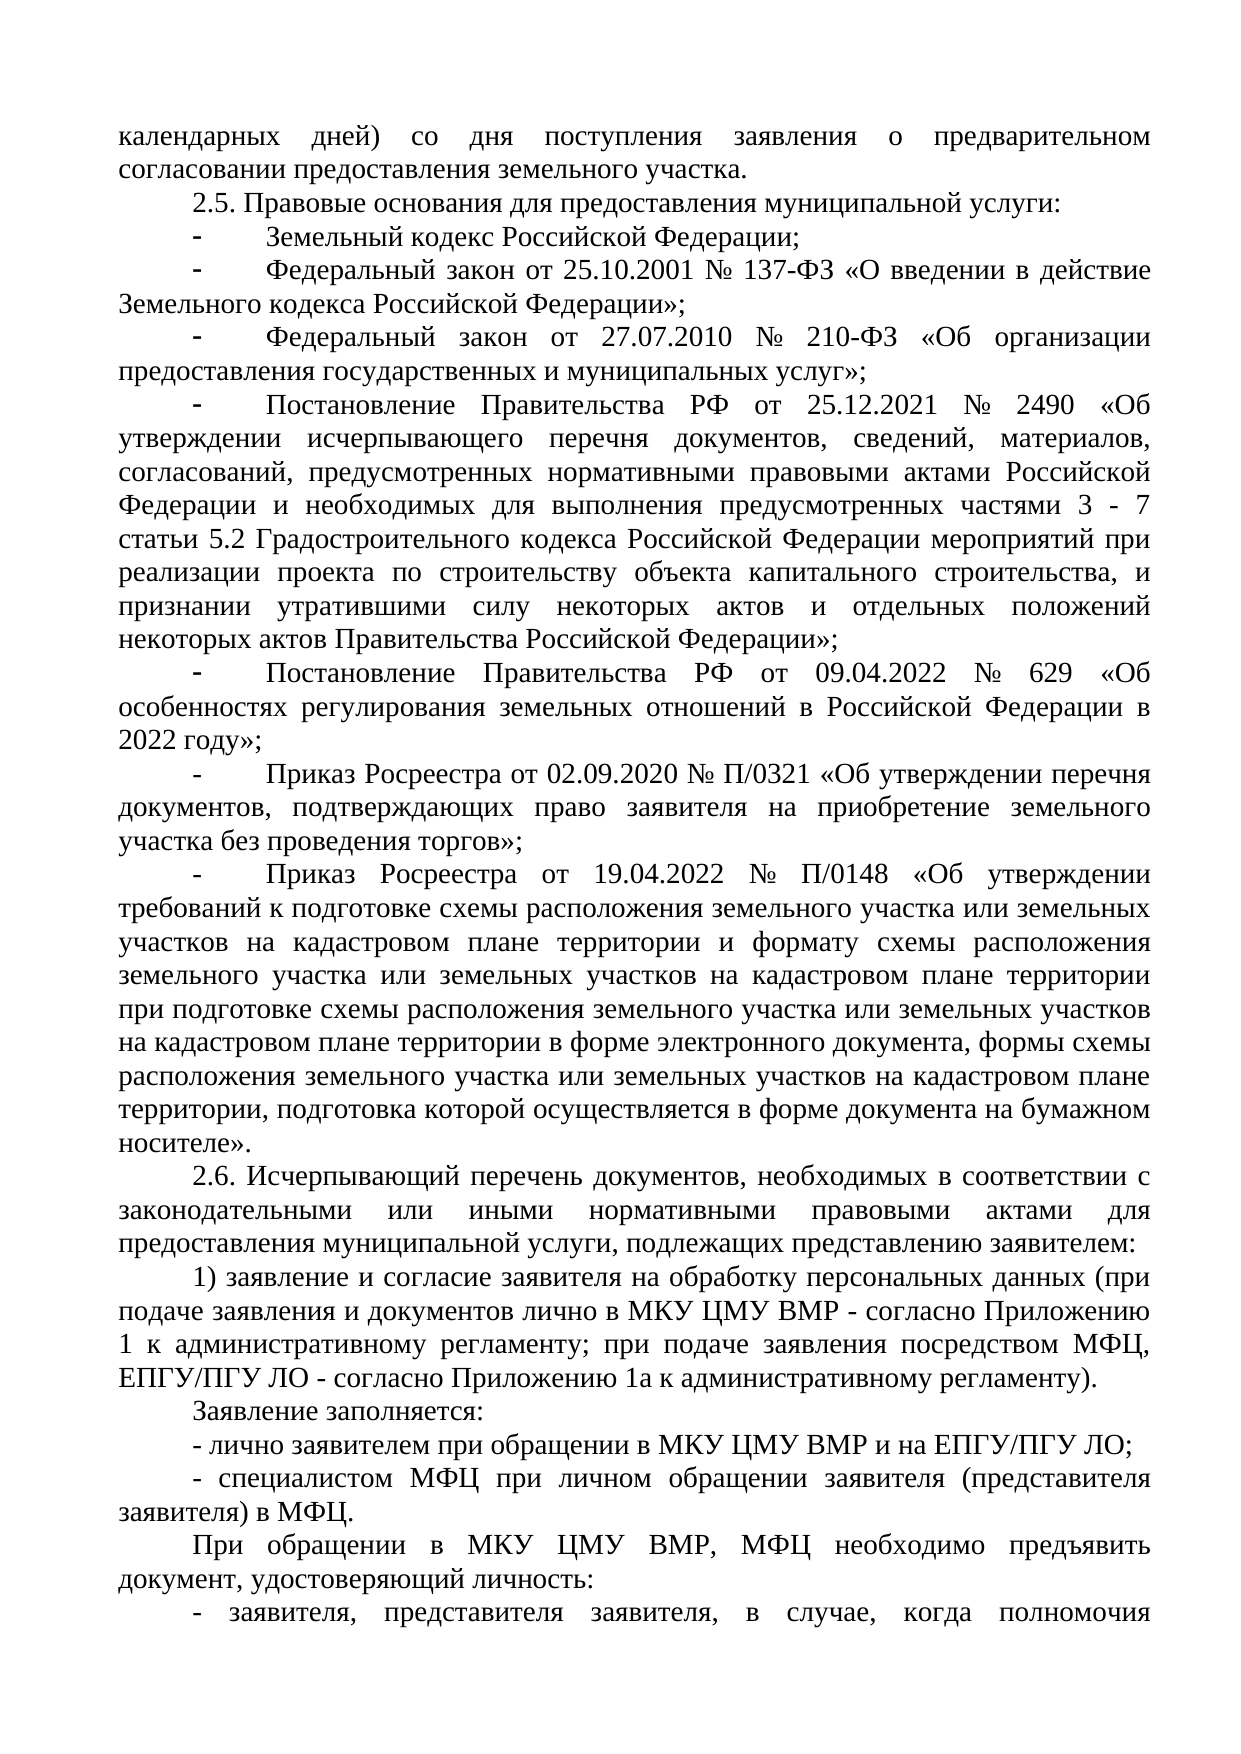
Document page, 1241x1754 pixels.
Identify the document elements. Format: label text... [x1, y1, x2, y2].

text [118, 118, 1152, 185]
list Постановление Правительства РФ от 25.12.2021 № 2490 «Об утверждении исчерпывающего перечня документов, сведений, материалов, согласований, предусмотренных нормативными правовыми актами Российской Федерации и необходимых для выполнения предусмотренных частями 3 - 7 статьи 5.2 Градостроительного кодекса Российской Федерации мероприятий при реализации проекта по строительству объекта капитального строительства, и признании утратившими силу некоторых актов и отдельных положений некоторых актов Правительства Российской Федерации»; [118, 387, 1152, 655]
text 2.6. Исчерпывающий перечень документов, необходимых в соответствии с законодательными или иными нормативными правовыми актами для предоставления муниципальной услуги, подлежащих представлению заявителем: [118, 1158, 1152, 1259]
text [118, 1594, 1152, 1628]
text 1) заявление и согласие заявителя на обработку персональных данных (при подаче заявления и документов лично в МКУ ЦМУ ВМР - согласно Приложению 1 к административному регламенту; при подаче заявления посредством МФЦ, ЕПГУ/ПГУ ЛО - согласно Приложению 1а к административному регламенту). [118, 1259, 1152, 1393]
text - лично заявителем при обращении в МКУ ЦМУ ВМР и на ЕПГУ/ПГУ ЛО; [118, 1427, 1152, 1460]
list Федеральный закон от 25.10.2001 № 137-ФЗ «О введении в действие Земельного кодекса Российской Федерации»; [118, 252, 1152, 319]
text - специалистом МФЦ при личном обращении заявителя (представителя заявителя) в МФЦ. [118, 1460, 1152, 1527]
list Земельный кодекс Российской Федерации; [118, 219, 1152, 252]
text 2.5. Правовые основания для предоставления муниципальной услуги: [118, 185, 1152, 219]
list Постановление Правительства РФ от 09.04.2022 № 629 «Об особенностях регулирования земельных отношений в Российской Федерации в 2022 году»; [118, 655, 1152, 756]
text - Приказ Росреестра от 02.09.2020 № П/0321 «Об утверждении перечня документов, подтверждающих право заявителя на приобретение земельного участка без проведения торгов»; [118, 756, 1152, 857]
text Заявление заполняется: [118, 1393, 1152, 1427]
list Федеральный закон от 27.07.2010 № 210-ФЗ «Об организации предоставления государственных и муниципальных услуг»; [118, 319, 1152, 387]
text При обращении в МКУ ЦМУ ВМР, МФЦ необходимо предъявить документ, удостоверяющий личность: [118, 1527, 1152, 1594]
text - Приказ Росреестра от 19.04.2022 № П/0148 «Об утверждении требований к подготовке схемы расположения земельного участка или земельных участков на кадастровом плане территории и формату схемы расположения земельного участка или земельных участков на кадастровом плане территории при подготовке схемы расположения земельного участка или земельных участков на кадастровом плане территории в форме электронного документа, формы схемы расположения земельного участка или земельных участков на кадастровом плане территории, подготовка которой осуществляется в форме документа на бумажном носителе». [118, 857, 1152, 1158]
